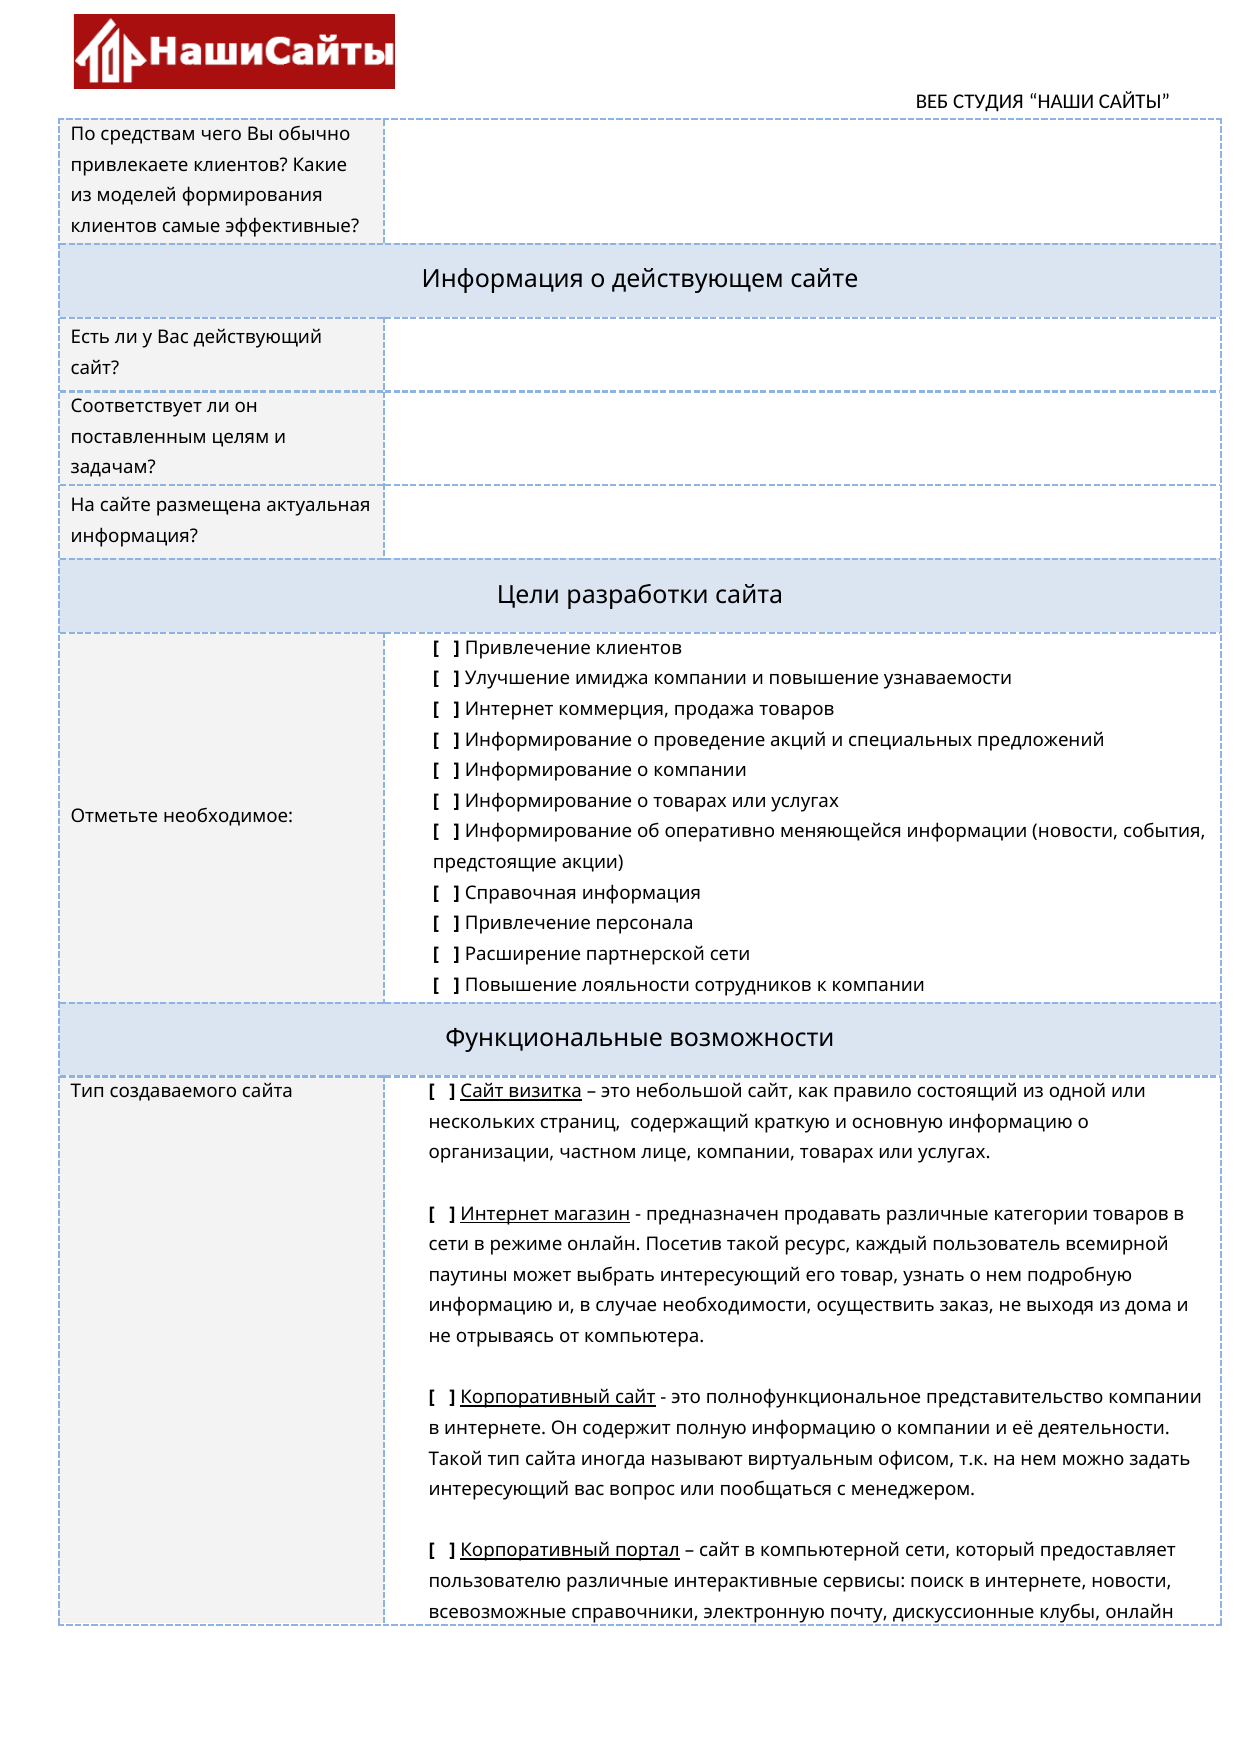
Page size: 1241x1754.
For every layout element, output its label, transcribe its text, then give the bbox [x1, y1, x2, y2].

table_cell Отметьте необходимое: [59, 632, 384, 1002]
table_cell Функциональные возможности [59, 1002, 1221, 1075]
table_cell [384, 317, 1221, 390]
picture [73, 14, 395, 89]
table_cell Цели разработки сайта [59, 558, 1221, 632]
table_cell На сайте размещена актуальная информация? [59, 484, 384, 558]
table_cell Информация о действующем сайте [59, 243, 1221, 317]
table_cell [384, 118, 1221, 243]
table_cell Соответствует ли он поставленным целям и задачам? [59, 390, 384, 484]
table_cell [384, 1075, 1221, 1623]
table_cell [59, 1075, 384, 1623]
table_cell [384, 390, 1221, 484]
table_cell [384, 484, 1221, 558]
table_cell [ ] Привлечение клиентов [ ] Улучшение имиджа компании и повышение узнаваемости [ ] Интернет коммерция, продажа товаров [ ] Информирование о проведение акций и специальных предложений [ ] Информирование о компании [ ] Информирование о товарах или услугах [ ] Информирование об оперативно меняющейся информации (новости, события, предстоящие акции) [ ] Справочная информация [ ] Привлечение персонала [ ] Расширение партнерской сети [ ] Повышение лояльности сотрудников к компании [384, 632, 1221, 1002]
table_cell Есть ли у Вас действующий сайт? [59, 317, 384, 390]
table_cell По средствам чего Вы обычно привлекаете клиентов? Какие из моделей формирования клиентов самые эффективные? [59, 118, 384, 243]
